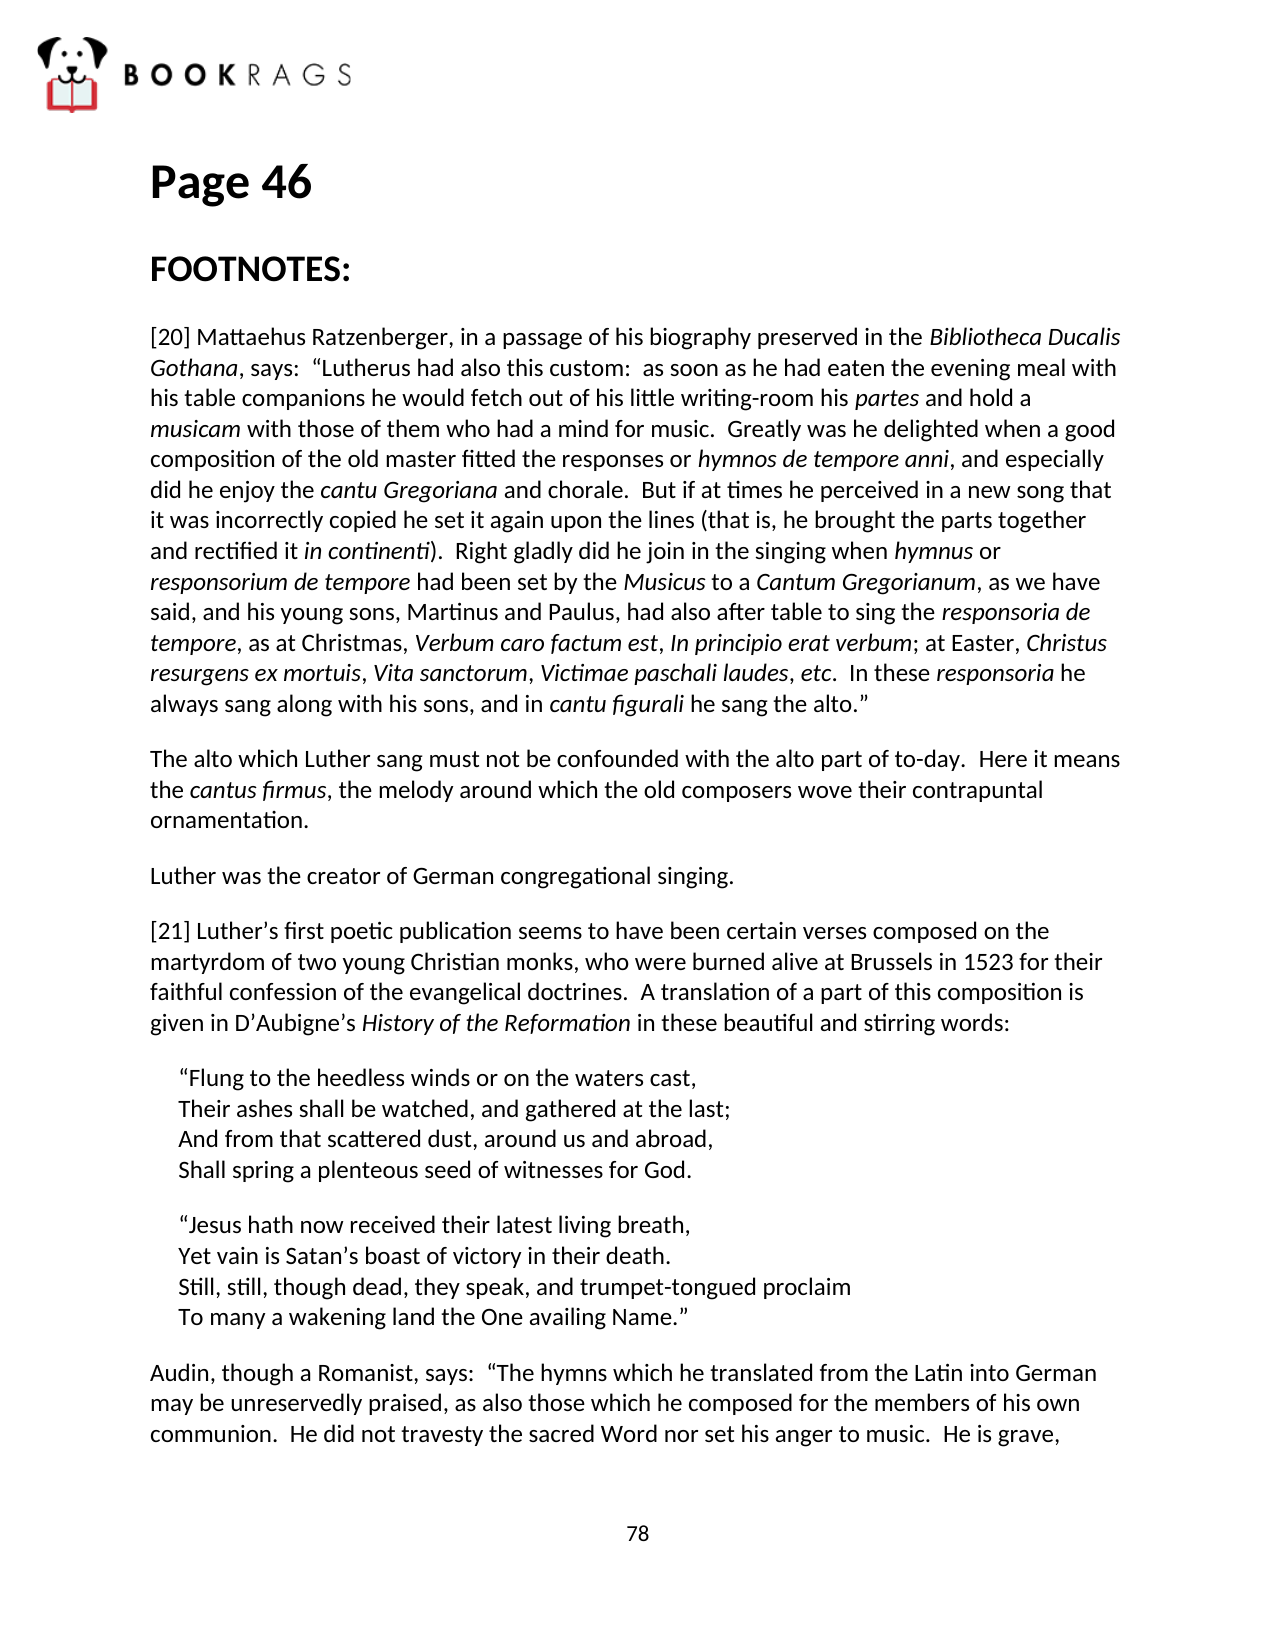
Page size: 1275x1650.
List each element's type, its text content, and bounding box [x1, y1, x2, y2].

text [20] Mattaehus Ratzenberger, in a passage of his biography preserved in the Bibliotheca Ducalis Gothana, says: “Lutherus had also this custom: as soon as he had eaten the evening meal with his table companions he would fetch out of his little writing-room his partes and hold a musicam with those of them who had a mind for music. Greatly was he delighted when a good composition of the old master fitted the responses or hymnos de tempore anni, and especially did he enjoy the cantu Gregoriana and chorale. But if at times he perceived in a new song that it was incorrectly copied he set it again upon the lines (that is, he brought the parts together and rectified it in continenti). Right gladly did he join in the singing when hymnus or responsorium de tempore had been set by the Musicus to a Cantum Gregorianum, as we have said, and his young sons, Martinus and Paulus, had also after table to sing the responsoria de tempore, as at Christmas, Verbum caro factum est, In principio erat verbum; at Easter, Christus resurgens ex mortuis, Vita sanctorum, Victimae paschali laudes, etc. In these responsoria he always sang along with his sons, and in cantu figurali he sang the alto.” [150, 322, 1125, 718]
text “Jesus hath now received their latest living breath, Yet vain is Satan’s boast of victory in their death. Still, still, though dead, they speak, and trumpet-tongued proclaim To many a wakening land the One availing Name.” [150, 1209, 1125, 1332]
text [21] Luther’s first poetic publication seems to have been certain verses composed on the martyrdom of two young Christian monks, who were burned alive at Brussels in 1523 for their faithful confession of the evangelical doctrines. A translation of a part of this composition is given in D’Aubigne’s History of the Reformation in these beautiful and stirring words: [150, 915, 1125, 1037]
picture [37, 37, 351, 113]
text FOOTNOTES: [150, 244, 1125, 290]
text Luther was the creator of German congregational singing. [150, 860, 1125, 890]
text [150, 1357, 1125, 1448]
text “Flung to the heedless winds or on the waters cast, Their ashes shall be watched, and gathered at the last; And from that scattered dust, around us and abroad, Shall spring a plenteous seed of witnesses for God. [150, 1062, 1125, 1184]
text Page 46 [150, 150, 1125, 211]
text The alto which Luther sang must not be confounded with the alto part of to-day. Here it means the cantus firmus, the melody around which the old composers wove their contrapuntal ornamentation. [150, 743, 1125, 835]
